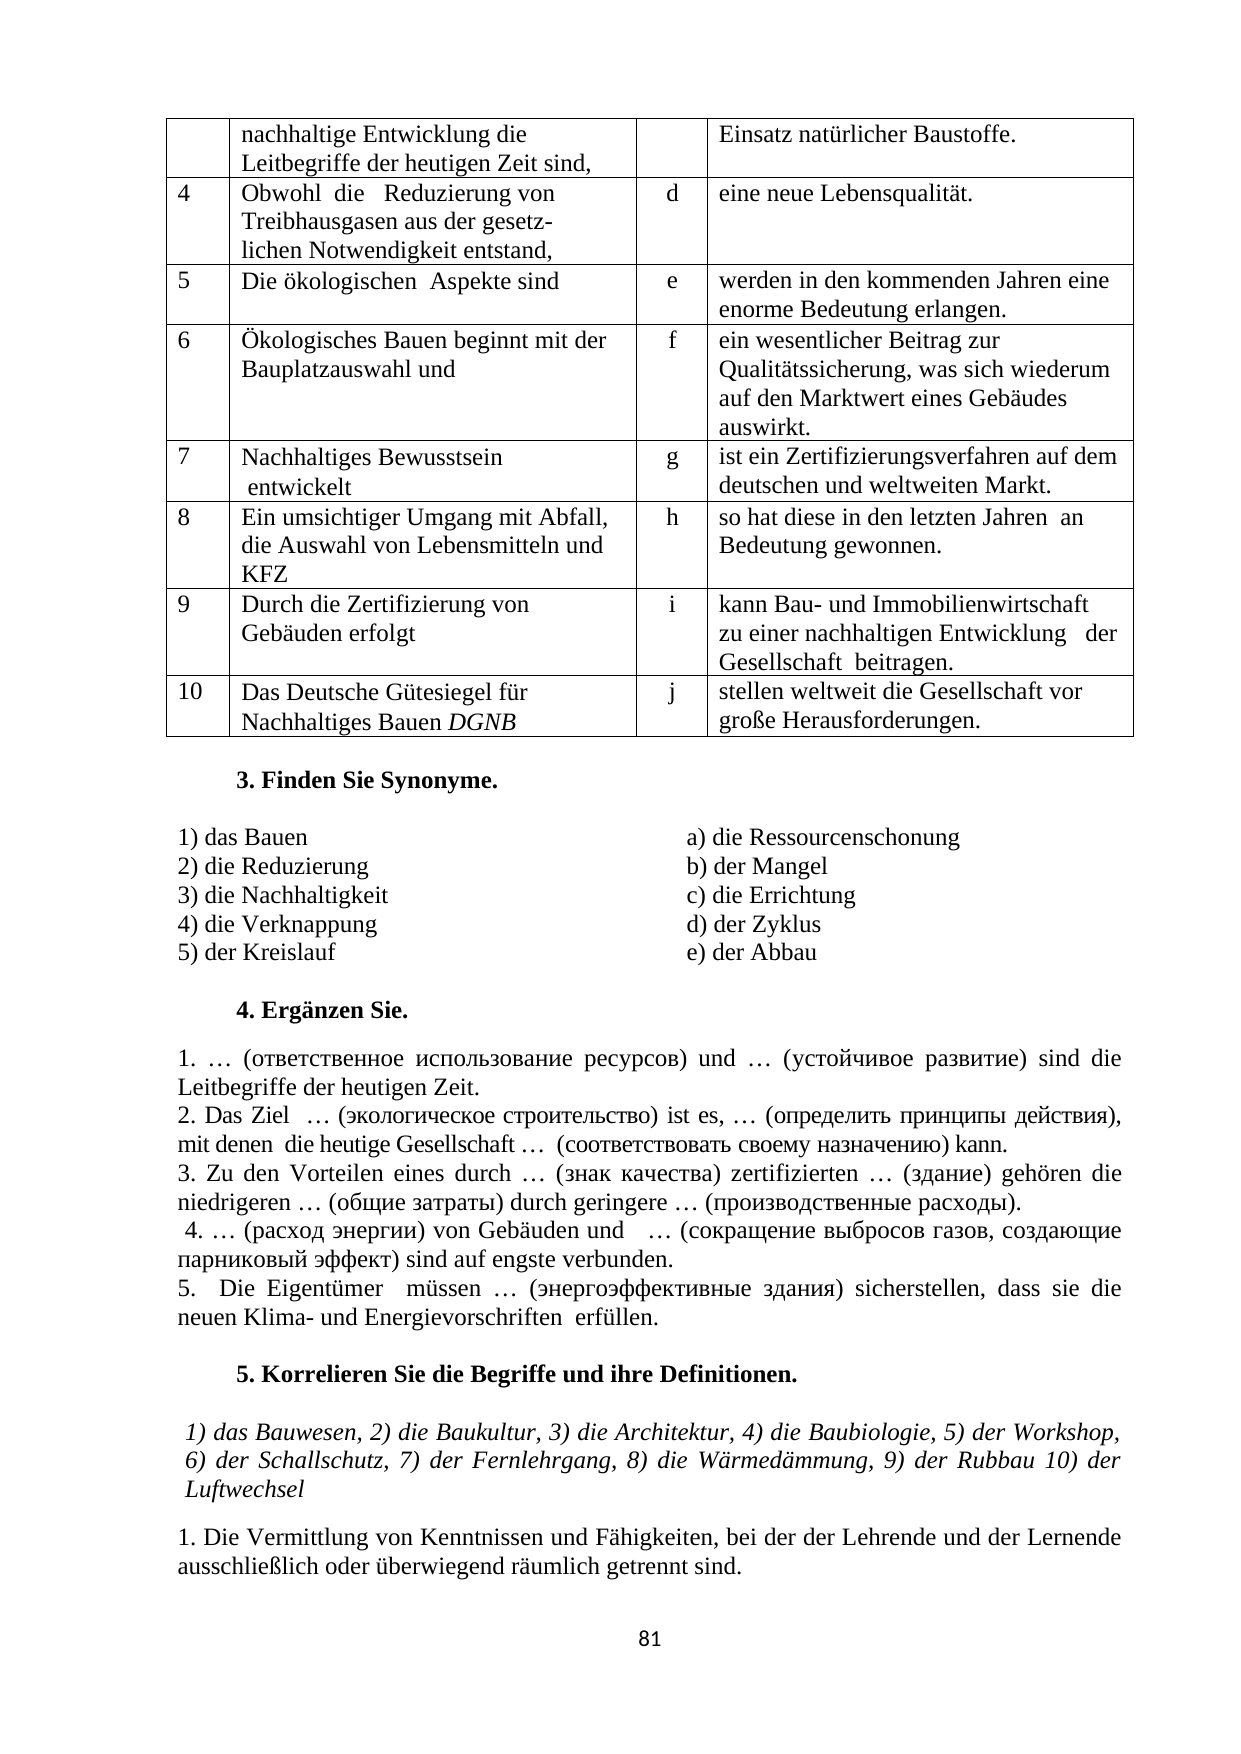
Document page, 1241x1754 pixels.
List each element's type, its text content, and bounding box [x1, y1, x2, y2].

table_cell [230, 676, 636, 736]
list 1) das Bauwesen, 2) die Baukultur, 3) die Architektur, 4) die Baubiologie, 5) der Workshop, 6) der Schallschutz, 7) der Fernlehrgang, 8) die Wärmedämmung, 9) der Rubbau 10) der Luftwechsel [185, 1417, 1122, 1503]
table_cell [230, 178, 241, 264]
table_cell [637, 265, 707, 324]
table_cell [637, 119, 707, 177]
text 3) die Nachhaltigkeit [177, 880, 613, 909]
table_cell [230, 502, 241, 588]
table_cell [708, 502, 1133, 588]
text 1. … (ответственное использование ресурсов) und … (устойчивое развитие) sind die Leitbegriffe der heutigen Zeit. [177, 1043, 1122, 1100]
text 1. Die Vermittlung von Kenntnissen und Fähigkeiten, bei der der Lehrende und der Lernende ausschließlich oder überwiegend räumlich getrennt sind. [177, 1522, 1122, 1579]
text e) der Abbau [686, 937, 1122, 966]
text 5. Die Eigentümer müssen … (энергоэффективные здания) sicherstellen, dass sie die neuen Klima- und Energievorschriften erfüllen. [177, 1273, 1122, 1330]
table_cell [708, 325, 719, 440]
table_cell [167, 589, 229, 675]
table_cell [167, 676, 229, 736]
text b) der Mangel [686, 851, 1122, 880]
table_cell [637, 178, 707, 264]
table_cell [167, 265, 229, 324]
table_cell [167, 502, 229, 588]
text 5) der Kreislauf [177, 937, 613, 966]
text 4. … (расход энергии) von Gebäuden und … (сокращение выбросов газов, создающие парниковый эффект) sind auf engste verbunden. [177, 1215, 1122, 1273]
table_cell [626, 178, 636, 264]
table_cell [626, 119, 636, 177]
text 2. Das Ziel … (экологическое строительство) ist es, … (определить принципы действия), mit denen die heutige Gesellschaft … (соответствовать своему назначению) kann. [177, 1100, 1122, 1158]
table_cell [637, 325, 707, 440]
text d) der Zyklus [686, 909, 1122, 937]
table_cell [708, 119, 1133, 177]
text 4) die Verknappung [177, 909, 613, 937]
text 5. Korrelieren Sie die Begriffe und ihre Definitionen. [177, 1359, 1122, 1388]
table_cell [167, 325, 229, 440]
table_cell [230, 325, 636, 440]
text 3. Zu den Vorteilen eines durch … (знак качества) zertifizierten … (здание) gehören die niedrigeren … (общие затраты) durch geringere … (производственные расходы). [177, 1158, 1122, 1215]
text 4. Ergänzen Sie. [177, 995, 1122, 1024]
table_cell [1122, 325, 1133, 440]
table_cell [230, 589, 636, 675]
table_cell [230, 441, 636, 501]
text 2) die Reduzierung [177, 851, 613, 880]
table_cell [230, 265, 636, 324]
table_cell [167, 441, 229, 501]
text 3. Finden Sie Synonyme. [177, 766, 1122, 794]
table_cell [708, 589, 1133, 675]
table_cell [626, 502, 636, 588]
text 1) das Bauen [177, 822, 613, 851]
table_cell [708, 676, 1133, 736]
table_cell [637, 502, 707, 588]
text c) die Errichtung [686, 880, 1122, 909]
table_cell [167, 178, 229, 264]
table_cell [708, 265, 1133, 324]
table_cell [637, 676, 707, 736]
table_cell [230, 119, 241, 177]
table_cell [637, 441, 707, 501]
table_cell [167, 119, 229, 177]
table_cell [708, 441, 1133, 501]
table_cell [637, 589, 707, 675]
text a) die Ressourcenschonung [686, 822, 1122, 851]
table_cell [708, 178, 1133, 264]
